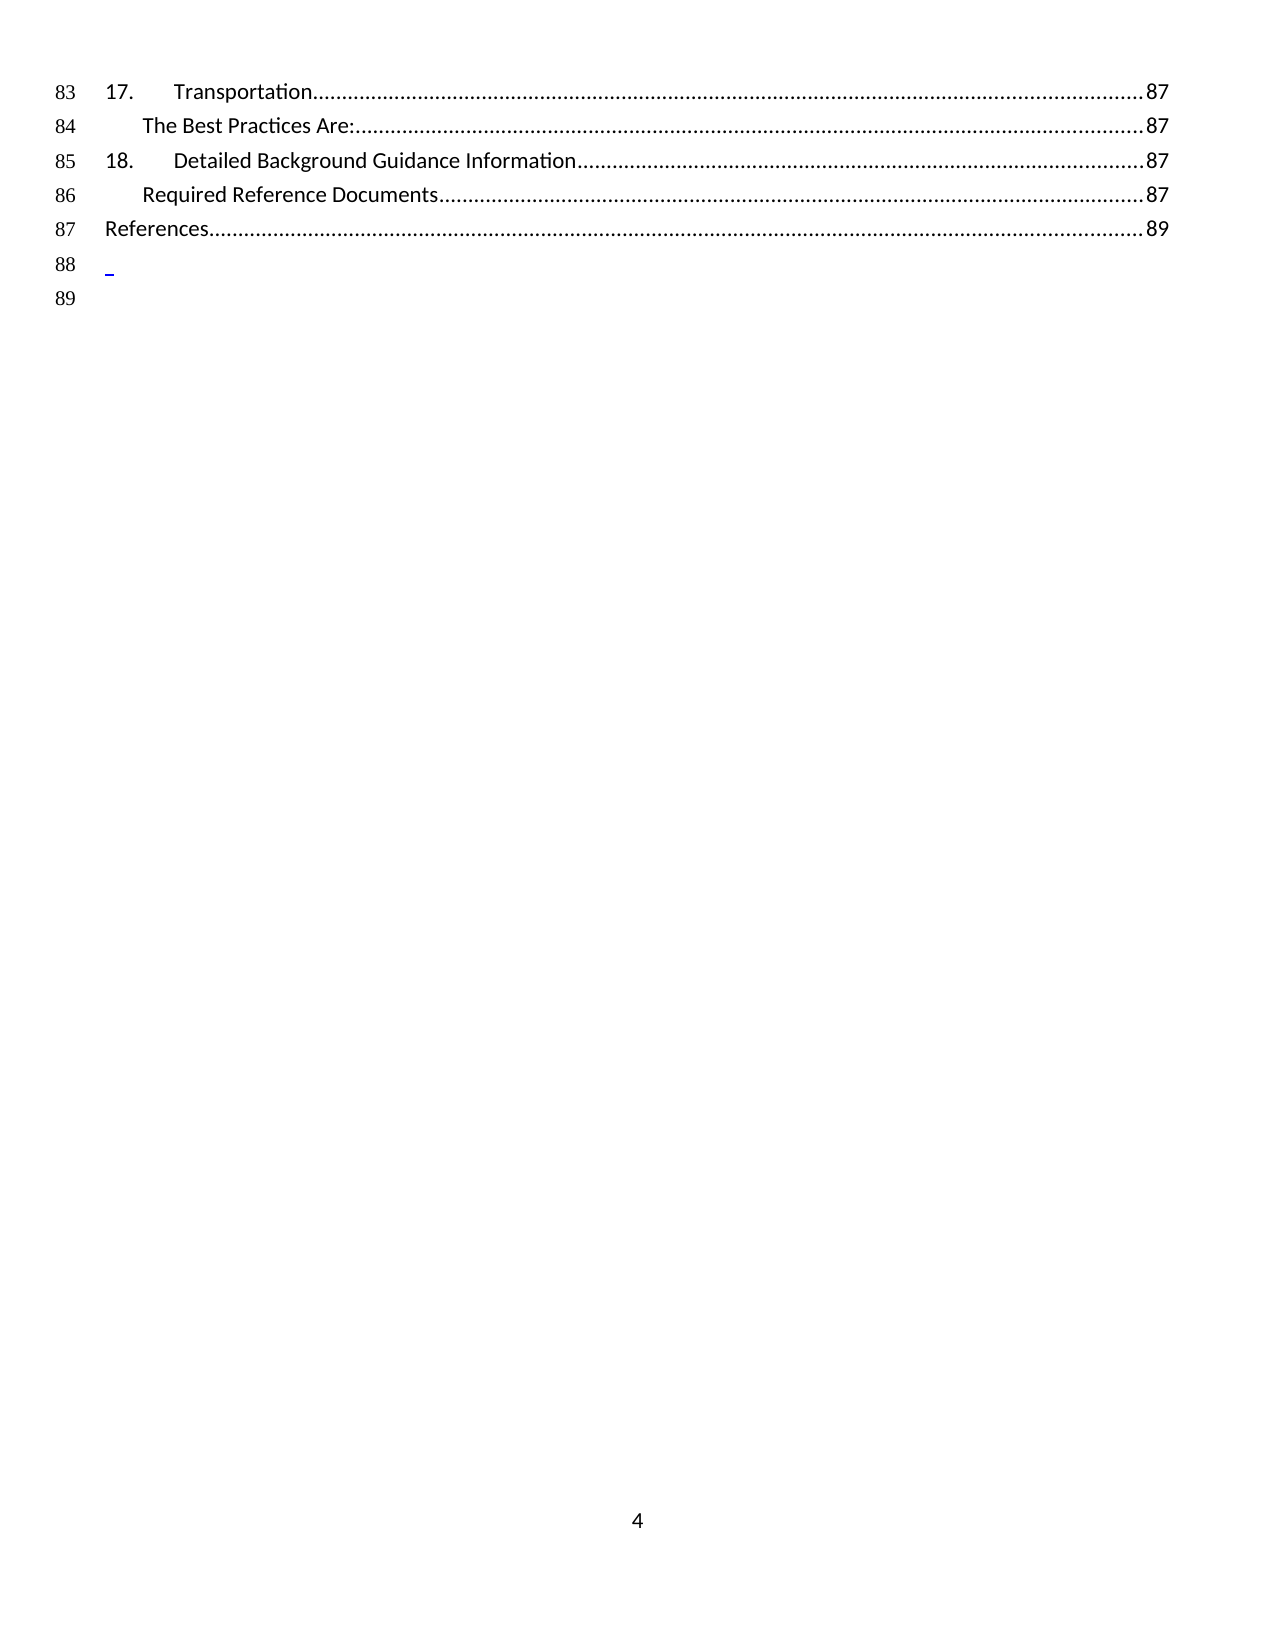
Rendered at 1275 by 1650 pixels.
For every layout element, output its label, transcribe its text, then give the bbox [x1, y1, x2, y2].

text Required Reference Documents 87 [142, 180, 1170, 208]
text 17. Transportation 87 [105, 77, 1170, 105]
text 18. Detailed Background Guidance Information 87 [105, 146, 1170, 174]
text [142, 112, 1170, 140]
text References 89 [105, 214, 1170, 242]
